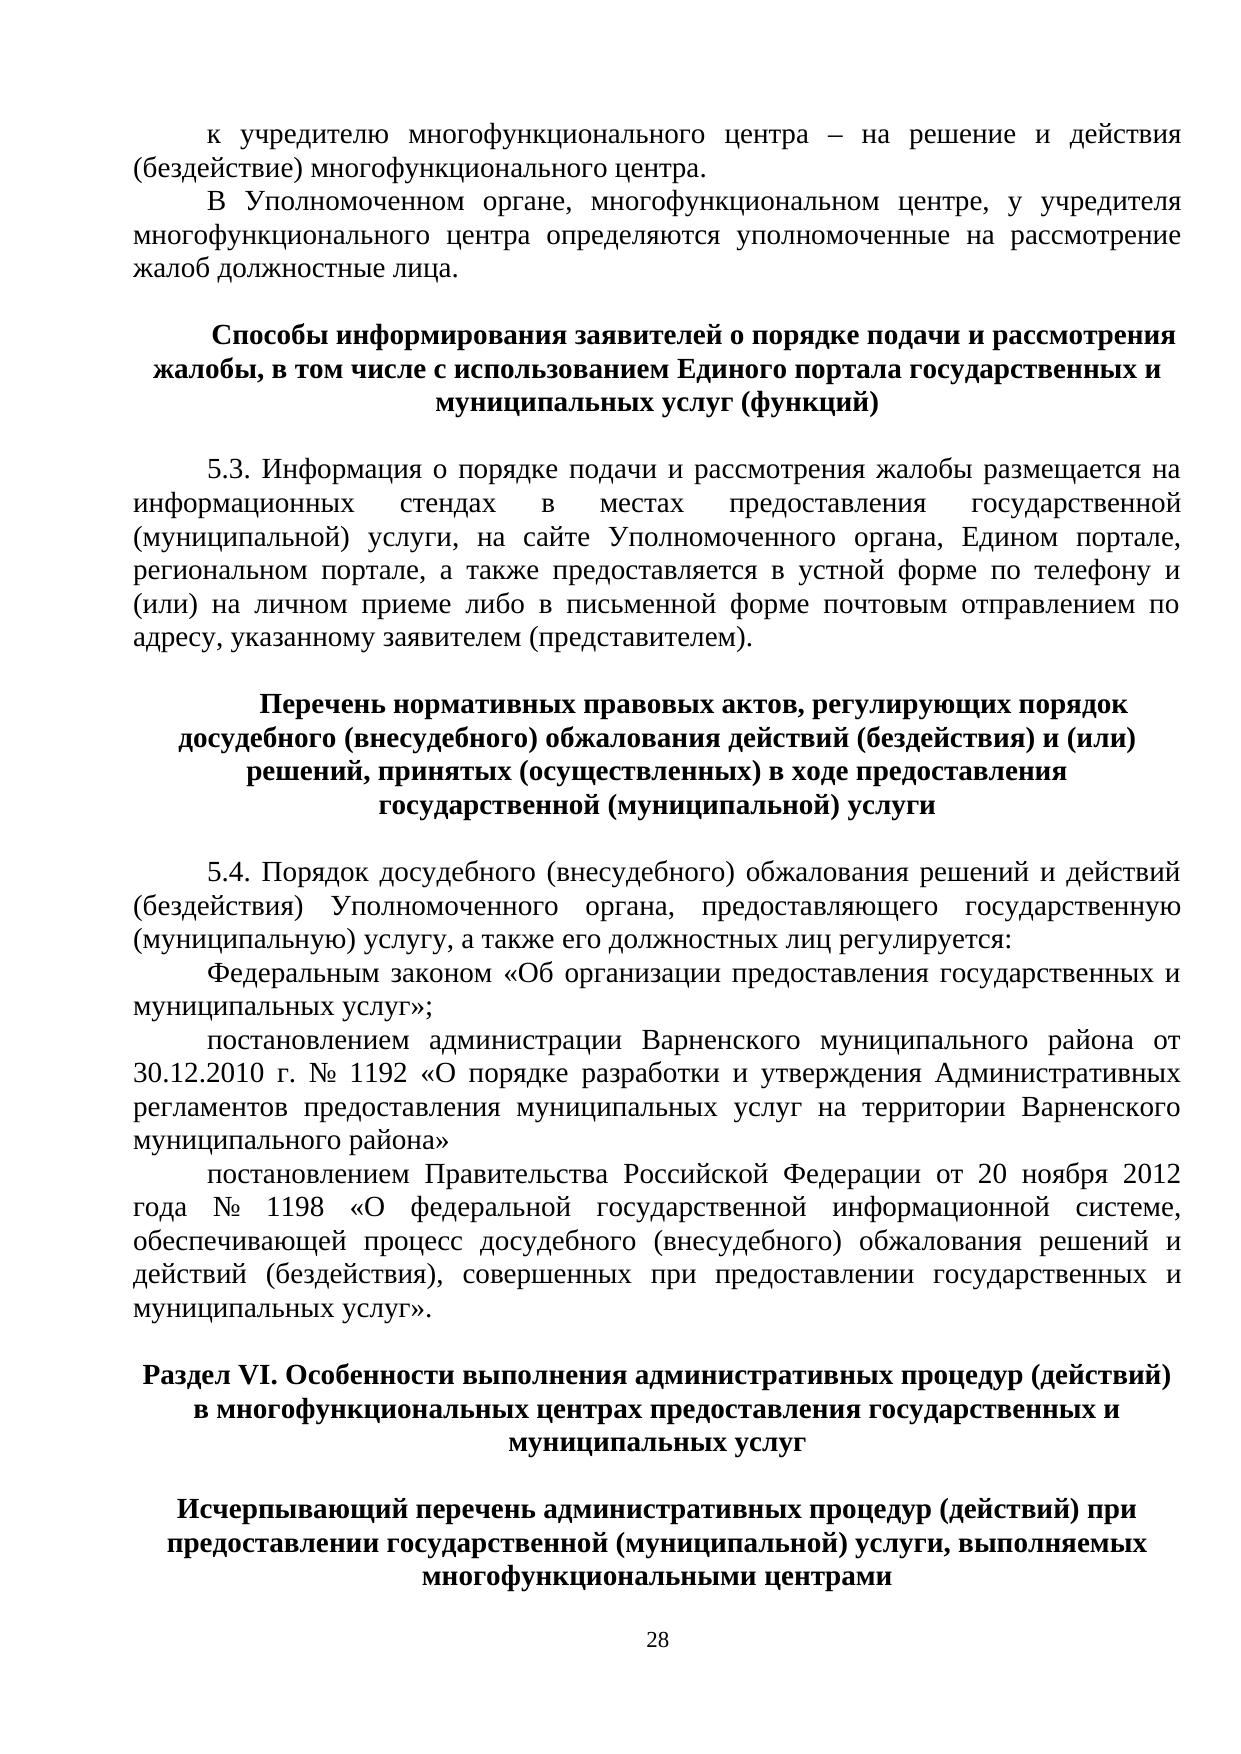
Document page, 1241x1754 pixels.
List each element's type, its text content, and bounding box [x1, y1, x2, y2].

text Исчерпывающий перечень административных процедур (действий) при предоставлении государственной (муниципальной) услуги, выполняемых многофункциональными центрами [133, 1491, 1181, 1592]
list Порядок досудебного (внесудебного) обжалования решений и действий (бездействия) Уполномоченного органа, предоставляющего государственную (муниципальную) услугу, а также его должностных лиц регулируется: [133, 854, 1181, 955]
list Информация о порядке подачи и рассмотрения жалобы размещается на информационных стендах в местах предоставления государственной (муниципальной) услуги, на сайте Уполномоченного органа, Едином портале, региональном портале, а также предоставляется в устной форме по телефону и (или) на личном приеме либо в письменной форме почтовым отправлением по адресу, указанному заявителем (представителем). [133, 452, 1181, 653]
subtitle Перечень нормативных правовых актов, регулирующих порядок досудебного (внесудебного) обжалования действий (бездействия) и (или) [178, 686, 1205, 753]
text постановлением Правительства Российской Федерации от 20 ноября 2012 года № 1198 «О федеральной государственной информационной системе, обеспечивающей процесс досудебного (внесудебного) обжалования решений и действий (бездействия), совершенных при предоставлении государственных и муниципальных услуг». [133, 1156, 1181, 1324]
subtitle Раздел VI. Особенности выполнения административных процедур (действий) в многофункциональных центрах предоставления государственных и муниципальных услуг [142, 1357, 1172, 1458]
text к учредителю многофункционального центра – на решение и действия (бездействие) многофункционального центра. [133, 116, 1181, 183]
text постановлением администрации Варненского муниципального района от 30.12.2010 г. № 1192 «О порядке разработки и утверждения Административных регламентов предоставления муниципальных услуг на территории Варненского муниципального района» [133, 1022, 1181, 1156]
subtitle Способы информирования заявителей о порядке подачи и рассмотрения жалобы, в том числе с использованием Единого портала государственных и [153, 317, 1178, 384]
text В Уполномоченном органе, многофункциональном центре, у учредителя многофункционального центра определяются уполномоченные на рассмотрение жалоб должностные лица. [133, 183, 1181, 284]
text Федеральным законом «Об организации предоставления государственных и муниципальных услуг»; [133, 955, 1181, 1022]
text решений, принятых (осуществленных) в ходе предоставления государственной (муниципальной) услуги [246, 753, 1069, 821]
text муниципальных услуг (функций) [435, 384, 1205, 418]
